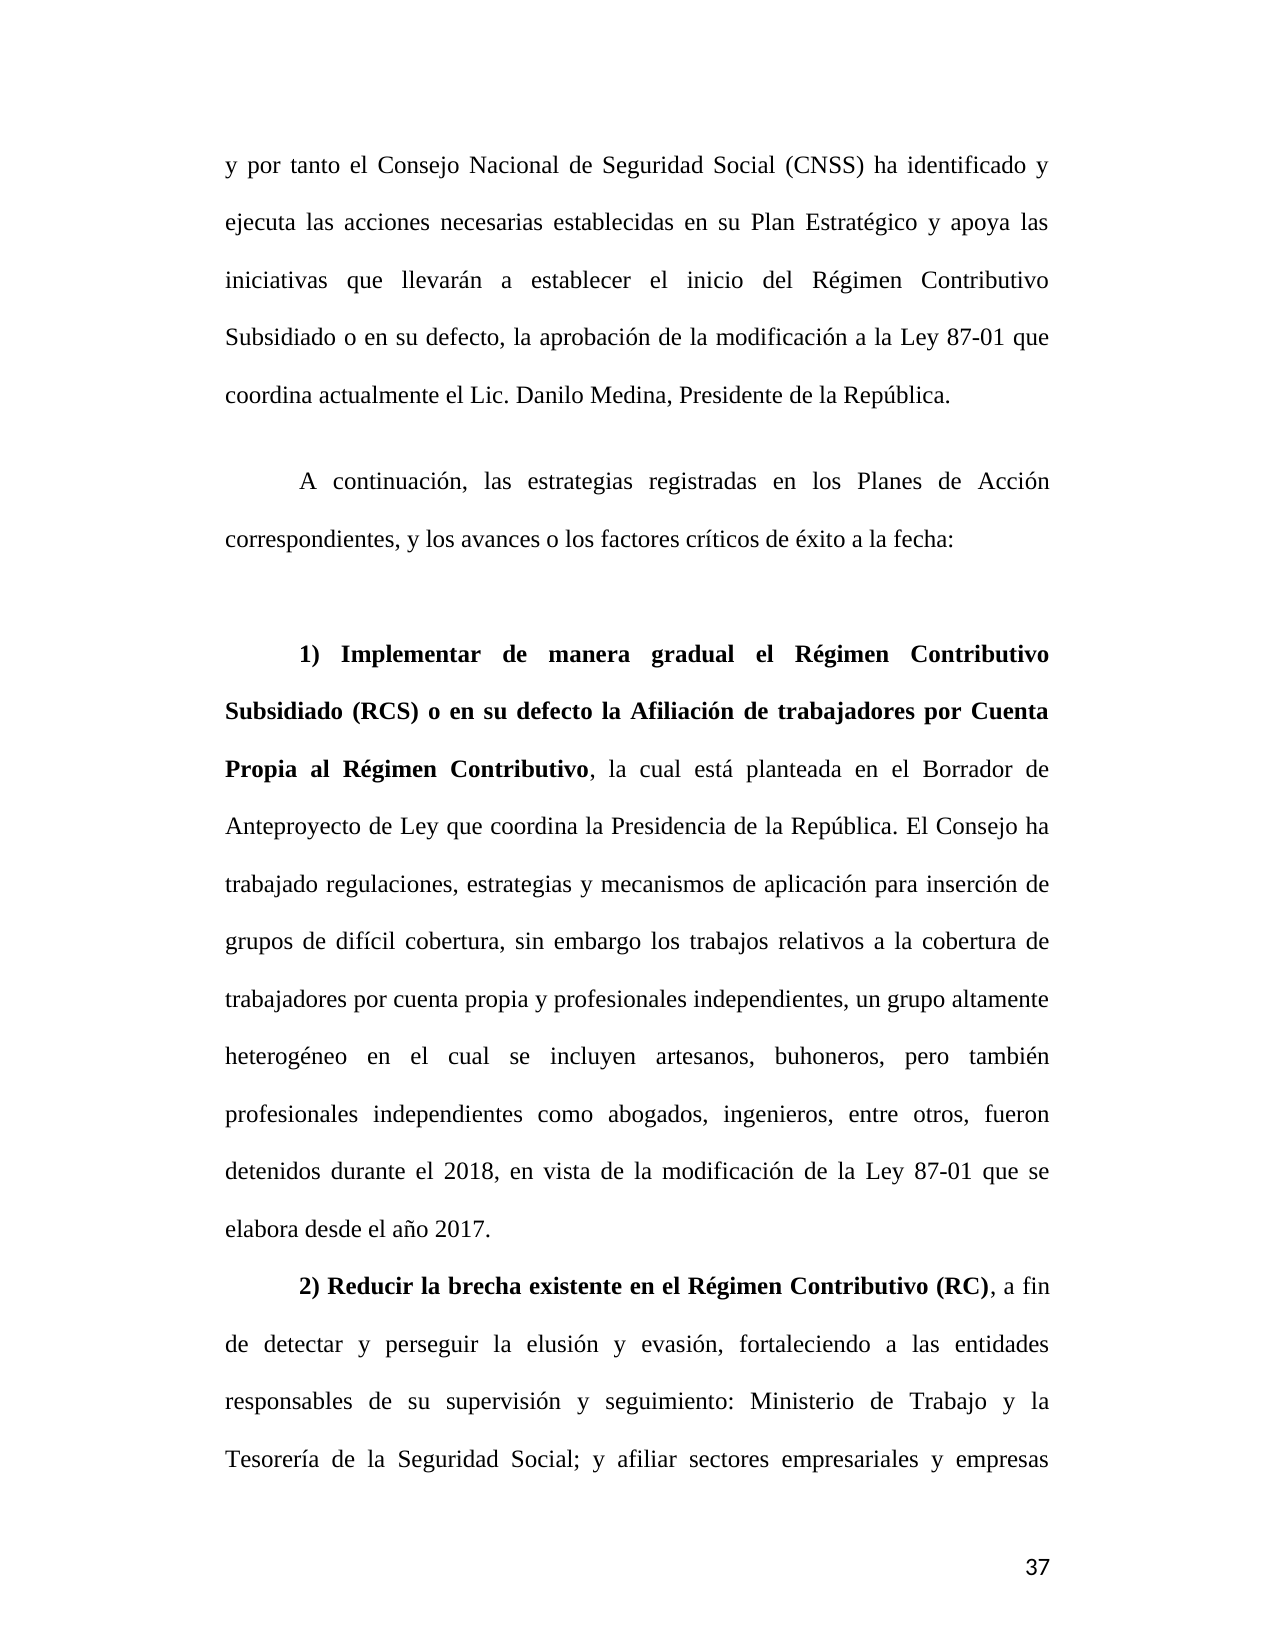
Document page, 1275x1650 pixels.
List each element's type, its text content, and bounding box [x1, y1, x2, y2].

text A continuación, las estrategias registradas en los Planes de Acción correspondientes, y los avances o los factores críticos de éxito a la fecha: [225, 466, 1050, 552]
text 1) Implementar de manera gradual el Régimen Contributivo Subsidiado (RCS) o en su defecto la Afiliación de trabajadores por Cuenta Propia al Régimen Contributivo, la cual está planteada en el Borrador de Anteproyecto de Ley que coordina la Presidencia de la República. El Consejo ha trabajado regulaciones, estrategias y mecanismos de aplicación para inserción de grupos de difícil cobertura, sin embargo los trabajos relativos a la cobertura de trabajadores por cuenta propia y profesionales independientes, un grupo altamente heterogéneo en el cual se incluyen artesanos, buhoneros, pero también profesionales independientes como abogados, ingenieros, entre otros, fueron detenidos durante el 2018, en vista de la modificación de la Ley 87-01 que se elabora desde el año 2017. [225, 639, 1050, 1242]
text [225, 150, 1050, 409]
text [225, 1271, 1050, 1472]
